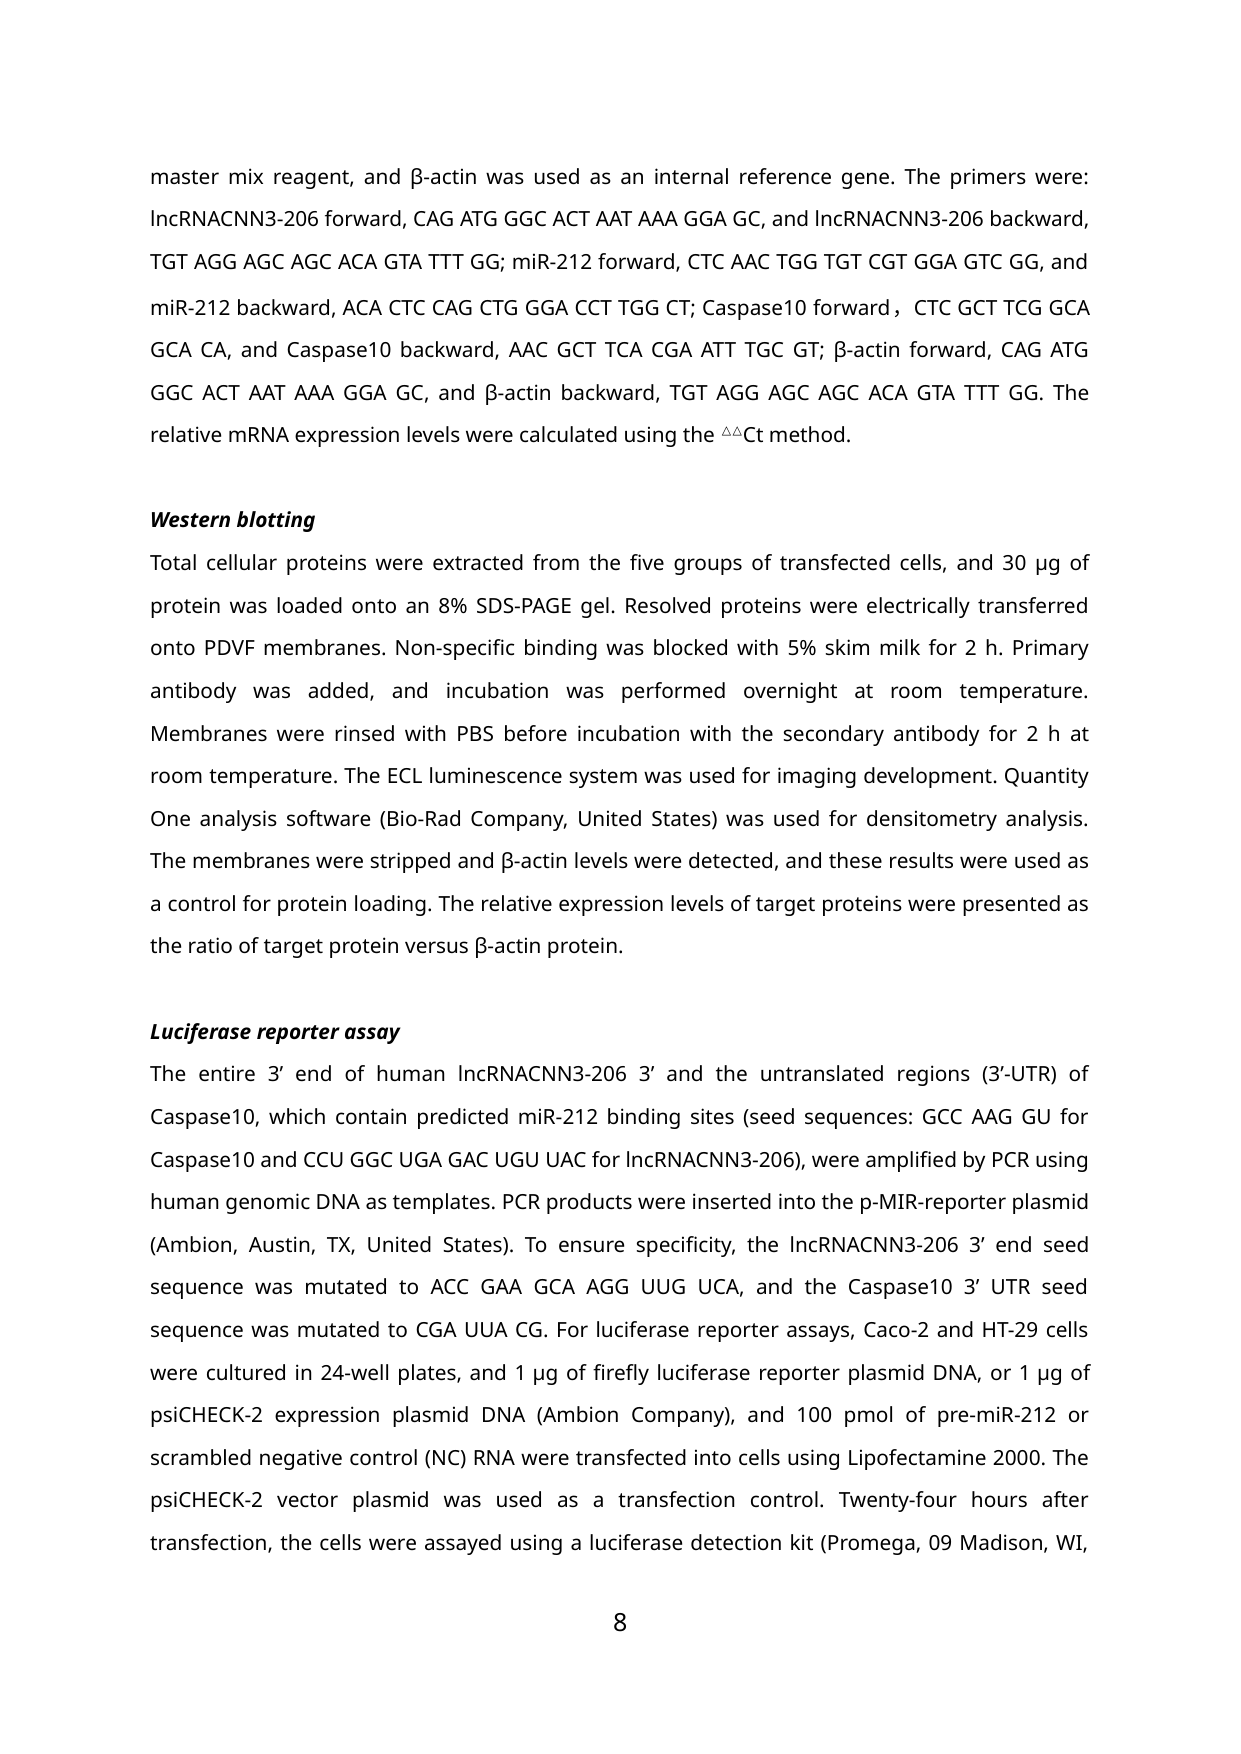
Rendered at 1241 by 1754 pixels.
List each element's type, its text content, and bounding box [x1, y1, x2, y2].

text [150, 162, 1090, 449]
text Luciferase reporter assay [150, 1017, 1090, 1045]
text Total cellular proteins were extracted from the five groups of transfected cells, and 30 µg of protein was loaded onto an 8% SDS-PAGE gel. Resolved proteins were electrically transferred onto PDVF membranes. Non-specific binding was blocked with 5% skim milk for 2 h. Primary antibody was added, and incubation was performed overnight at room temperature. Membranes were rinsed with PBS before incubation with the secondary antibody for 2 h at room temperature. The ECL luminescence system was used for imaging development. Quantity One analysis software (Bio-Rad Company, United States) was used for densitometry analysis. The membranes were stripped and β-actin levels were detected, and these results were used as a control for protein loading. The relative expression levels of target proteins were presented as the ratio of target protein versus β-actin protein. [150, 548, 1090, 960]
text Western blotting [150, 506, 1090, 534]
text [150, 1059, 1090, 1557]
